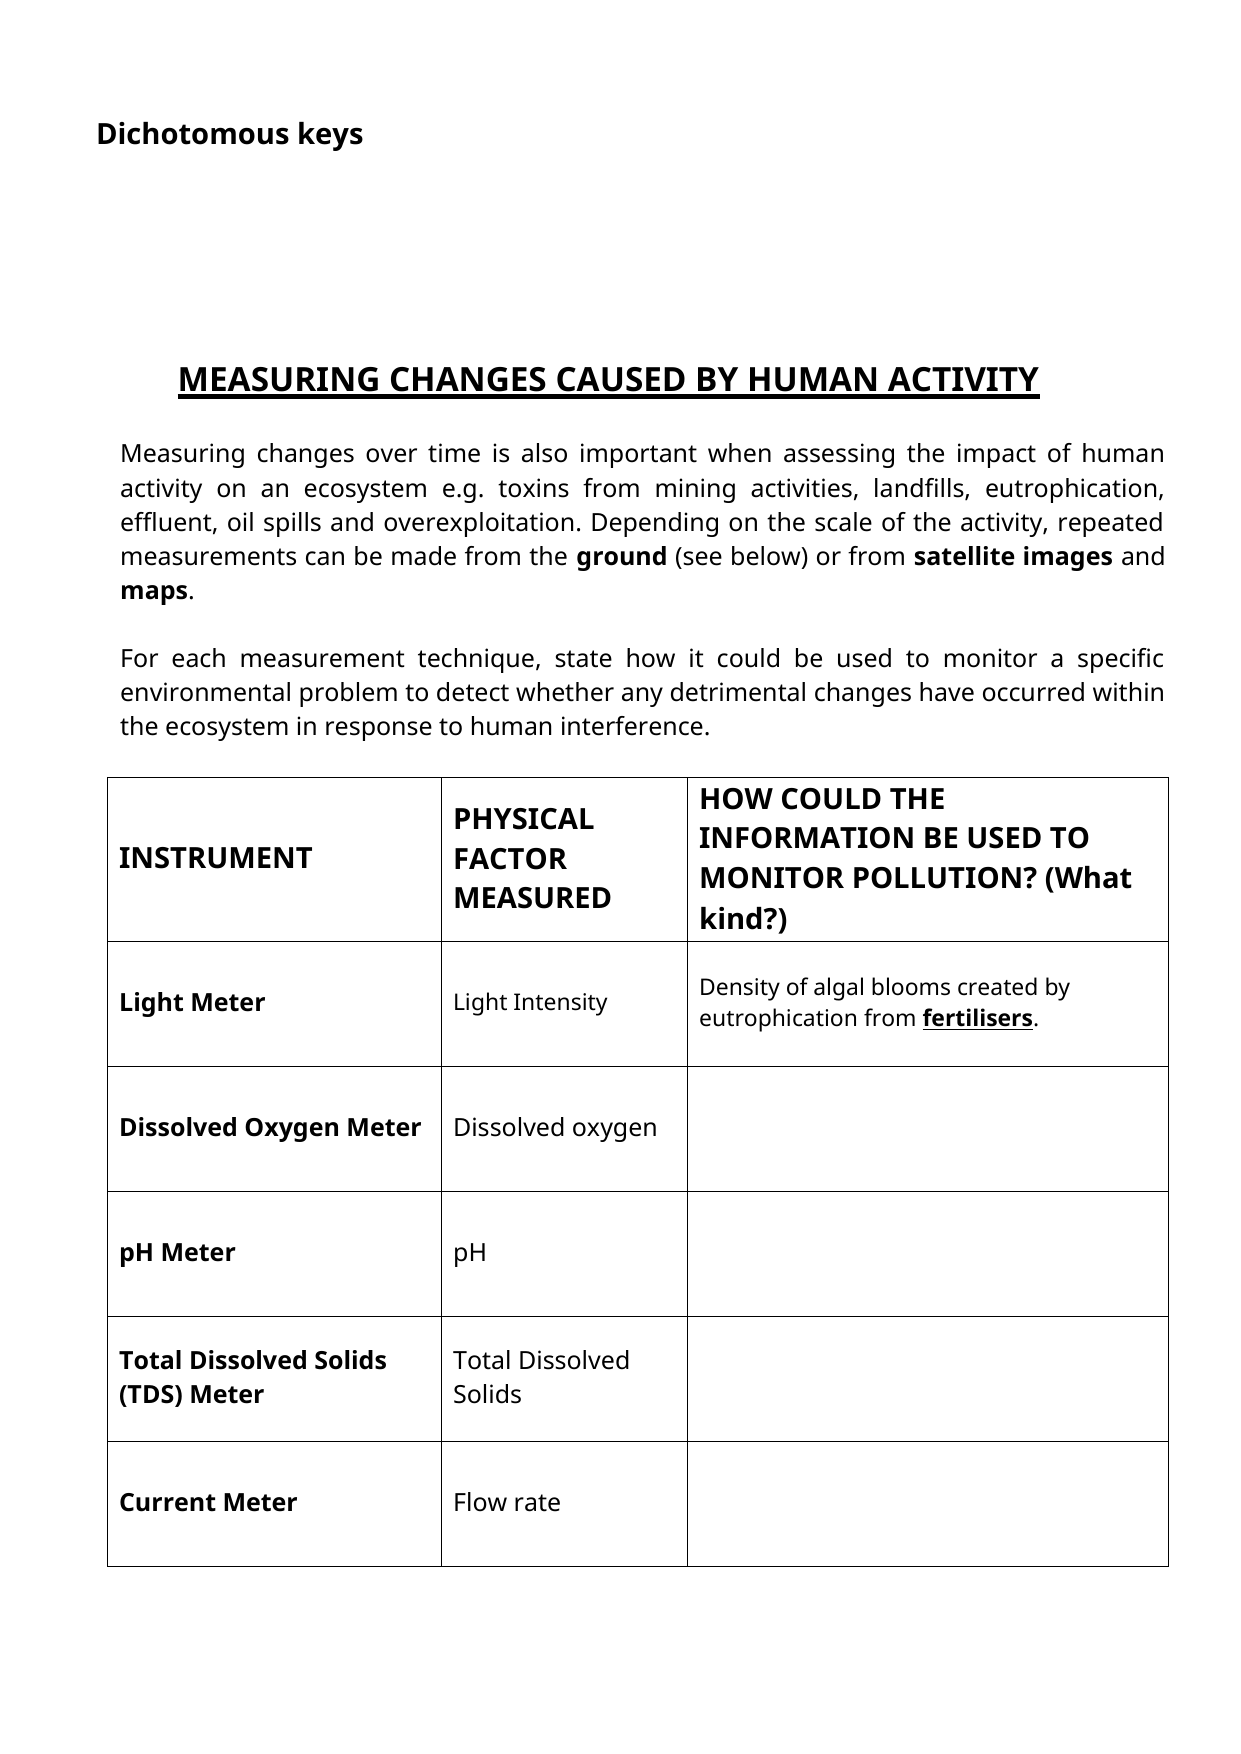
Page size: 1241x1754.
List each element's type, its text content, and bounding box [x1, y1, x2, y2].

table_cell Flow rate [442, 1442, 687, 1566]
table_cell [688, 1442, 1168, 1566]
table_cell Total Dissolved Solids (TDS) Meter [108, 1317, 441, 1441]
table_cell Light Intensity [442, 942, 687, 1066]
table_cell Density of algal blooms created by eutrophication from fertilisers. [688, 942, 1168, 1066]
table_cell pH Meter [108, 1192, 441, 1316]
text Measuring changes over time is also important when assessing the impact of human activity on an ecosystem e.g. toxins from mining activities, landfills, eutrophication, effluent, oil spills and overexploitation. Depending on the scale of the activity, repeated measurements can be made from the ground (see below) or from satellite images and maps. [120, 436, 1166, 606]
table_cell Dissolved oxygen [442, 1067, 687, 1191]
subtitle MEASURING CHANGES CAUSED BY HUMAN ACTIVITY [177, 356, 1166, 402]
table_header INSTRUMENT [108, 778, 441, 941]
table_cell pH [442, 1192, 687, 1316]
text For each measurement technique, state how it could be used to monitor a specific environmental problem to detect whether any detrimental changes have occurred within the ecosystem in response to human interference. [120, 641, 1166, 743]
table_cell Current Meter [108, 1442, 441, 1566]
table_cell [688, 1317, 1168, 1441]
table_cell [688, 1192, 1168, 1316]
table_header PHYSICAL FACTOR MEASURED [442, 778, 687, 941]
table_cell Total Dissolved Solids [442, 1317, 687, 1441]
table_cell Dissolved Oxygen Meter [108, 1067, 441, 1191]
text Dichotomous keys [96, 113, 1188, 153]
table_cell Light Meter [108, 942, 441, 1066]
table_header HOW COULD THE INFORMATION BE USED TO MONITOR POLLUTION? (What kind?) [688, 778, 1168, 941]
table_cell [688, 1067, 1168, 1191]
